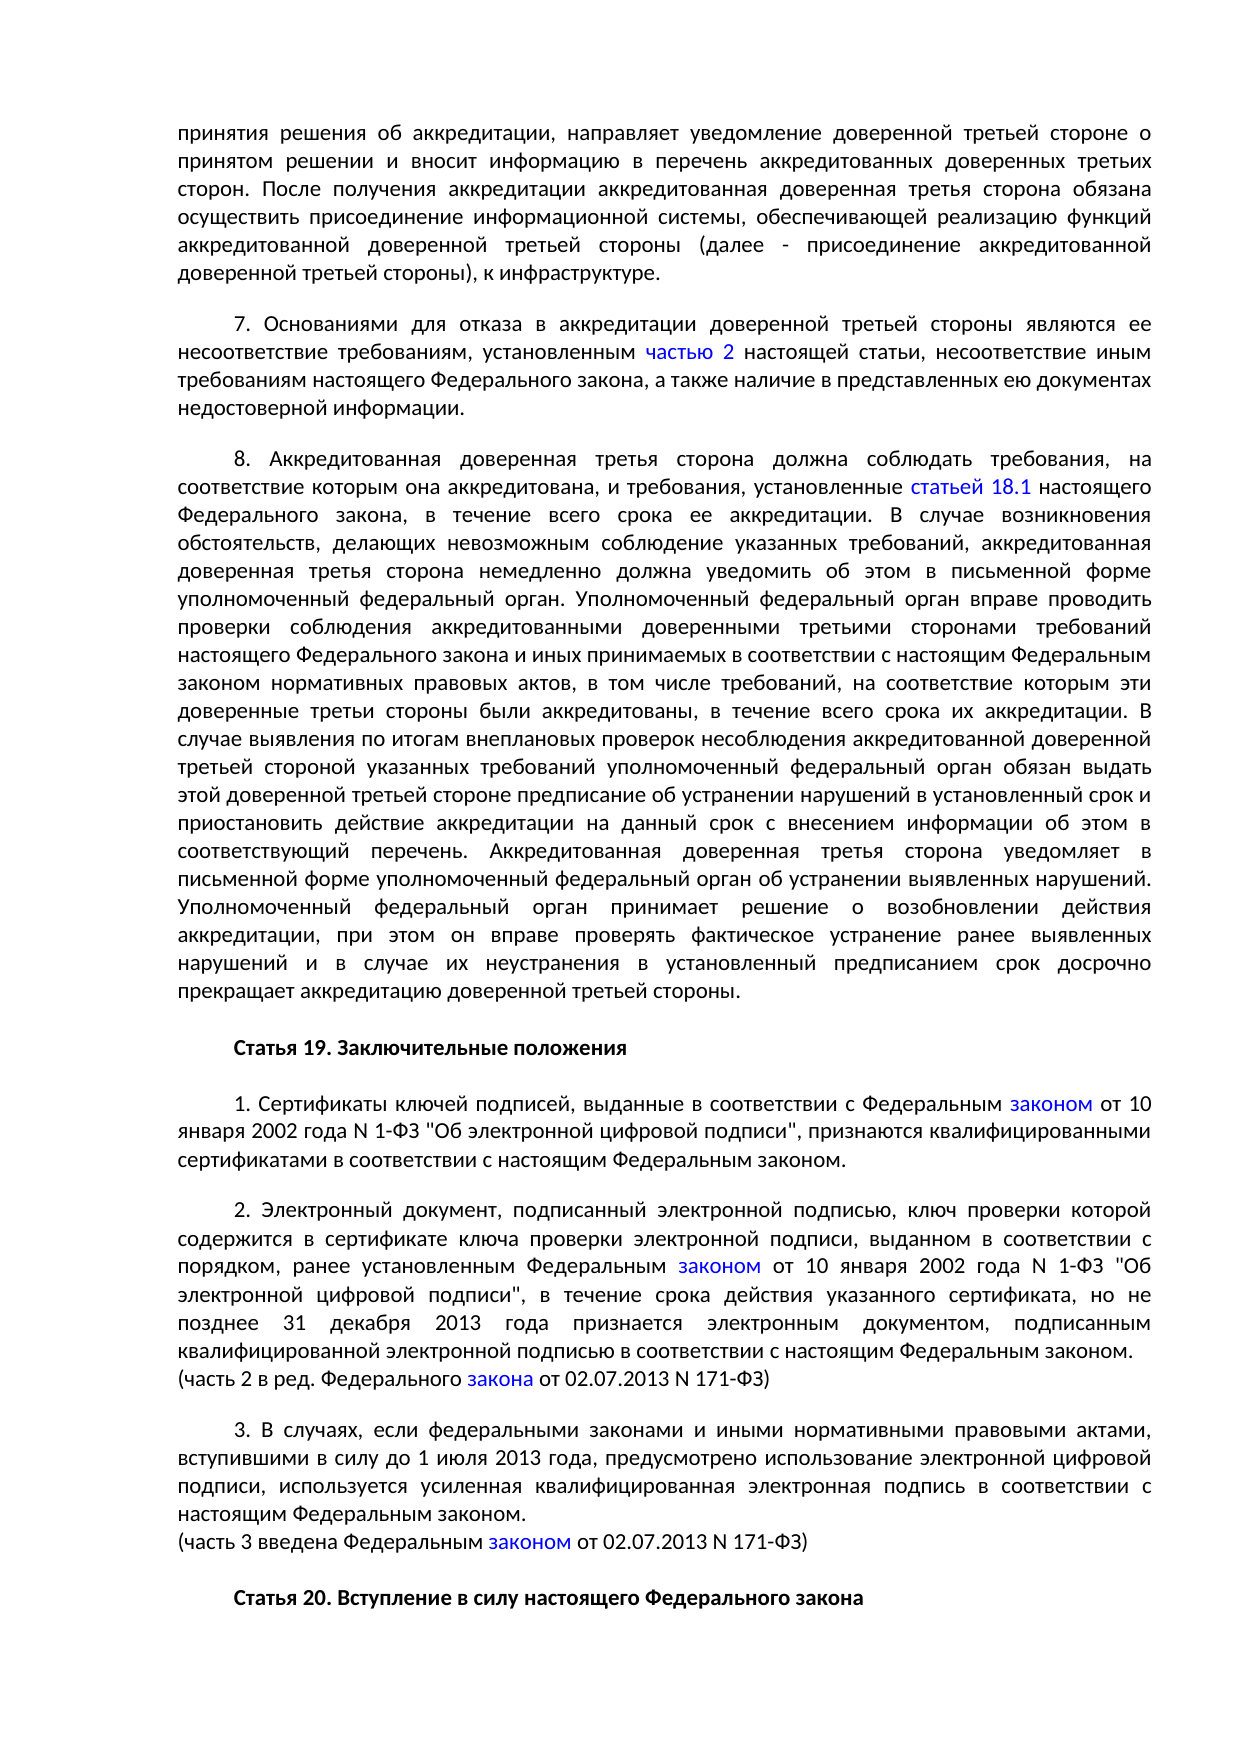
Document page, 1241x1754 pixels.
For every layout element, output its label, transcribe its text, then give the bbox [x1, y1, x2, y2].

text (часть 3 введена Федеральным законом от 02.07.2013 N 171-ФЗ) [177, 1527, 1152, 1555]
text 3. В случаях, если федеральными законами и иными нормативными правовыми актами, вступившими в силу до 1 июля 2013 года, предусмотрено использование электронной цифровой подписи, используется усиленная квалифицированная электронная подпись в соответствии с настоящим Федеральным законом. [177, 1415, 1152, 1527]
title Статья 19. Заключительные положения [177, 1033, 1152, 1061]
text 7. Основаниями для отказа в аккредитации доверенной третьей стороны являются ее несоответствие требованиям, установленным частью 2 настоящей статьи, несоответствие иным требованиям настоящего Федерального закона, а также наличие в представленных ею документах недостоверной информации. [177, 309, 1152, 421]
title Статья 20. Вступление в силу настоящего Федерального закона [177, 1583, 1152, 1611]
text 1. Сертификаты ключей подписей, выданные в соответствии с Федеральным законом от 10 января 2002 года N 1-ФЗ "Об электронной цифровой подписи", признаются квалифицированными сертификатами в соответствии с настоящим Федеральным законом. [177, 1089, 1152, 1173]
text 2. Электронный документ, подписанный электронной подписью, ключ проверки которой содержится в сертификате ключа проверки электронной подписи, выданном в соответствии с порядком, ранее установленным Федеральным законом от 10 января 2002 года N 1-ФЗ "Об электронной цифровой подписи", в течение срока действия указанного сертификата, но не позднее 31 декабря 2013 года признается электронным документом, подписанным квалифицированной электронной подписью в соответствии с настоящим Федеральным законом. [177, 1196, 1152, 1364]
text 8. Аккредитованная доверенная третья сторона должна соблюдать требования, на соответствие которым она аккредитована, и требования, установленные статьей 18.1 настоящего Федерального закона, в течение всего срока ее аккредитации. В случае возникновения обстоятельств, делающих невозможным соблюдение указанных требований, аккредитованная доверенная третья сторона немедленно должна уведомить об этом в письменной форме уполномоченный федеральный орган. Уполномоченный федеральный орган вправе проводить проверки соблюдения аккредитованными доверенными третьими сторонами требований настоящего Федерального закона и иных принимаемых в соответствии с настоящим Федеральным законом нормативных правовых актов, в том числе требований, на соответствие которым эти доверенные третьи стороны были аккредитованы, в течение всего срока их аккредитации. В случае выявления по итогам внеплановых проверок несоблюдения аккредитованной доверенной третьей стороной указанных требований уполномоченный федеральный орган обязан выдать этой доверенной третьей стороне предписание об устранении нарушений в установленный срок и приостановить действие аккредитации на данный срок с внесением информации об этом в соответствующий перечень. Аккредитованная доверенная третья сторона уведомляет в письменной форме уполномоченный федеральный орган об устранении выявленных нарушений. Уполномоченный федеральный орган принимает решение о возобновлении действия аккредитации, при этом он вправе проверять фактическое устранение ранее выявленных нарушений и в случае их неустранения в установленный предписанием срок досрочно прекращает аккредитацию доверенной третьей стороны. [177, 444, 1152, 1004]
text (часть 2 в ред. Федерального закона от 02.07.2013 N 171-ФЗ) [177, 1364, 1152, 1392]
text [177, 118, 1152, 286]
